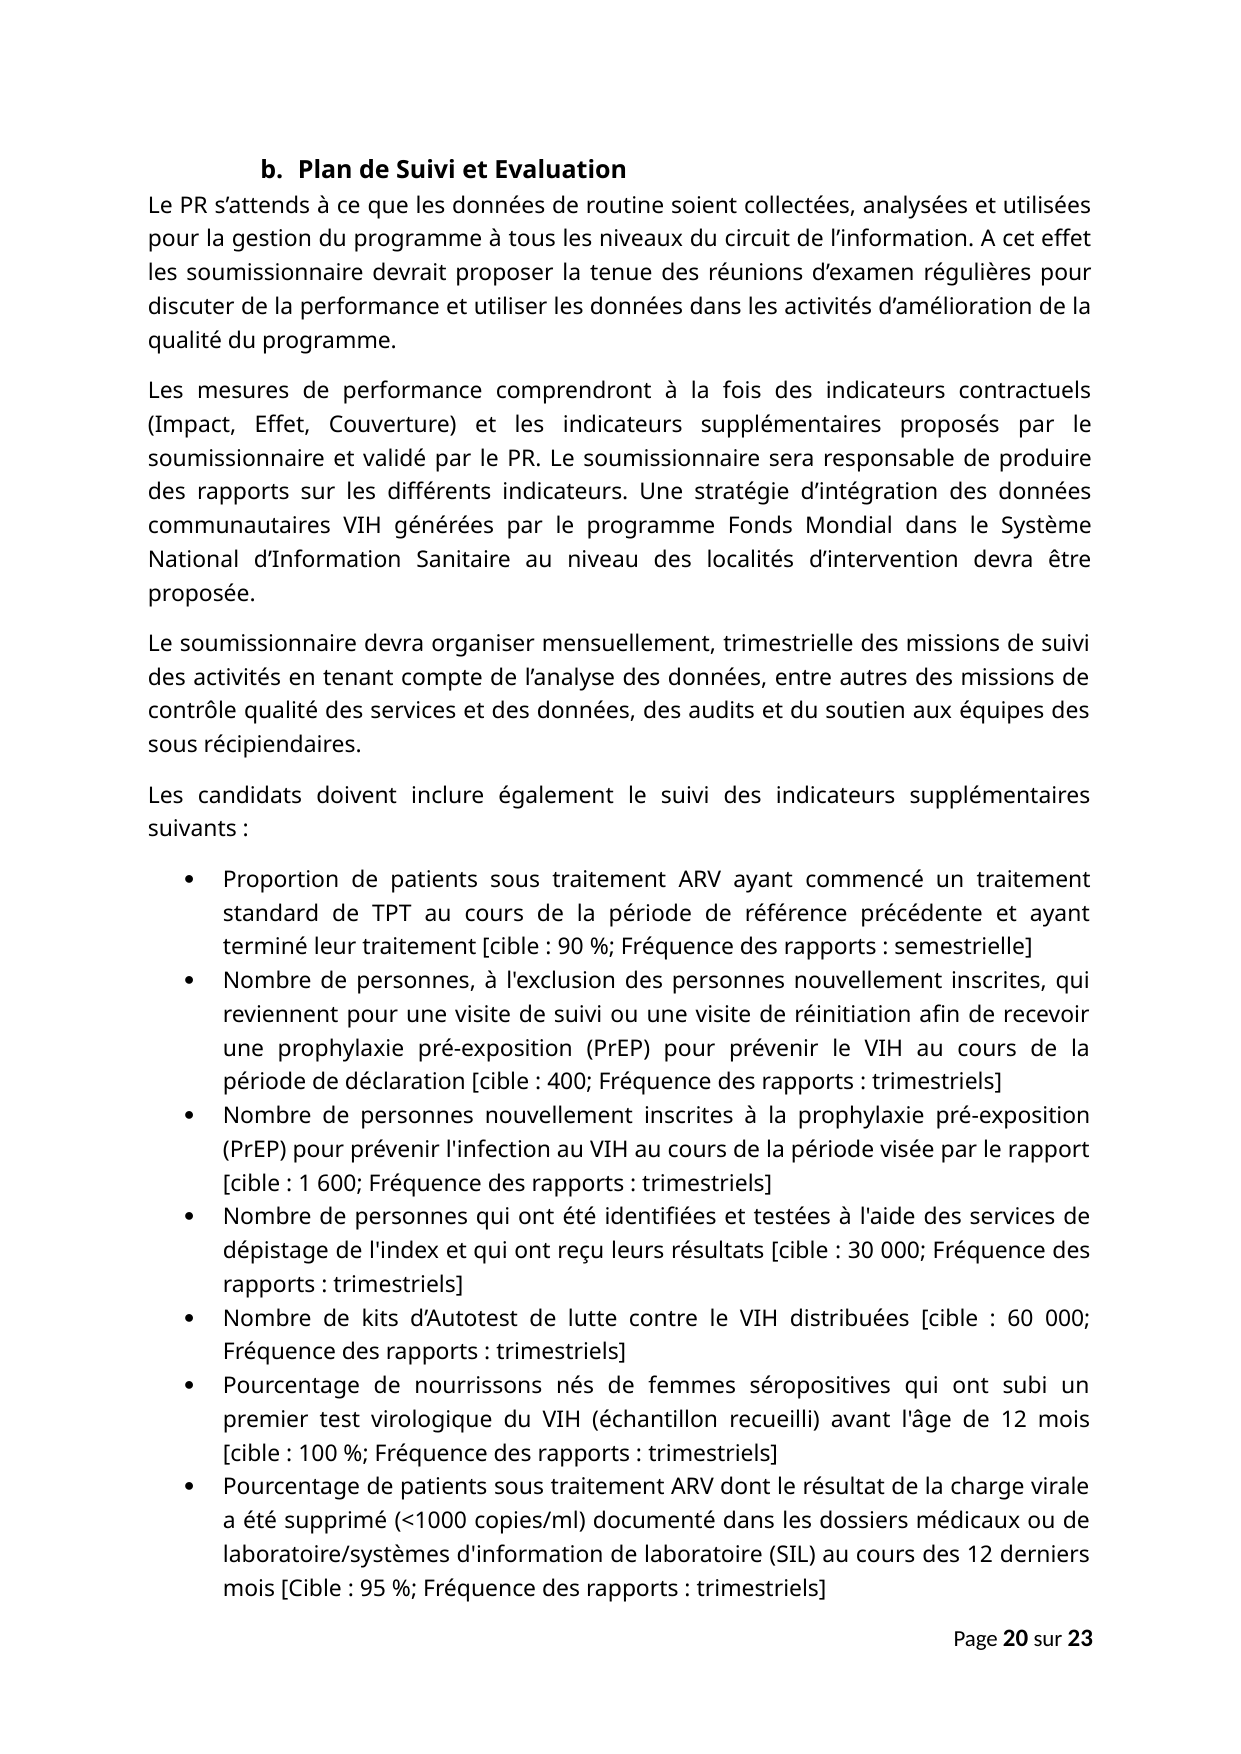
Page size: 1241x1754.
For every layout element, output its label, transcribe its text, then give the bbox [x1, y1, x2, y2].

text Le PR s’attends à ce que les données de routine soient collectées, analysées et utilisées pour la gestion du programme à tous les niveaux du circuit de l’information. A cet effet les soumissionnaire devrait proposer la tenue des réunions d’examen régulières pour discuter de la performance et utiliser les données dans les activités d’amélioration de la qualité du programme. [148, 188, 1093, 355]
text Le soumissionnaire devra organiser mensuellement, trimestrielle des missions de suivi des activités en tenant compte de l’analyse des données, entre autres des missions de contrôle qualité des services et des données, des audits et du soutien aux équipes des sous récipiendaires. [148, 627, 1091, 759]
list Proportion de patients sous traitement ARV ayant commencé un traitement standard de TPT au cours de la période de référence précédente et ayant terminé leur traitement [cible : 90 %; Fréquence des rapports : semestrielle] [185, 863, 1091, 961]
list Nombre de personnes qui ont été identifiées et testées à l'aide des services de dépistage de l'index et qui ont reçu leurs résultats [cible : 30 000; Fréquence des rapports : trimestriels] [185, 1200, 1091, 1299]
list Nombre de personnes nouvellement inscrites à la prophylaxie pré-exposition (PrEP) pour prévenir l'infection au VIH au cours de la période visée par le rapport [cible : 1 600; Fréquence des rapports : trimestriels] [185, 1099, 1091, 1198]
list Pourcentage de patients sous traitement ARV dont le résultat de la charge virale a été supprimé (<1000 copies/ml) documenté dans les dossiers médicaux ou de laboratoire/systèmes d'information de laboratoire (SIL) au cours des 12 derniers mois [Cible : 95 %; Fréquence des rapports : trimestriels] [185, 1470, 1091, 1603]
list Nombre de kits d’Autotest de lutte contre le VIH distribuées [cible : 60 000; Fréquence des rapports : trimestriels] [185, 1301, 1091, 1366]
list Nombre de personnes, à l'exclusion des personnes nouvellement inscrites, qui reviennent pour une visite de suivi ou une visite de réinitiation afin de recevoir une prophylaxie pré-exposition (PrEP) pour prévenir le VIH au cours de la période de déclaration [cible : 400; Fréquence des rapports : trimestriels] [185, 964, 1091, 1096]
text Les candidats doivent inclure également le suivi des indicateurs supplémentaires suivants : [148, 778, 1091, 843]
subtitle Plan de Suivi et Evaluation [260, 152, 1093, 186]
text Les mesures de performance comprendront à la fois des indicateurs contractuels (Impact, Effet, Couverture) et les indicateurs supplémentaires proposés par le soumissionnaire et validé par le PR. Le soumissionnaire sera responsable de produire des rapports sur les différents indicateurs. Une stratégie d’intégration des données communautaires VIH générées par le programme Fonds Mondial dans le Système National d’Information Sanitaire au niveau des localités d’intervention devra être proposée. [148, 374, 1093, 608]
list Pourcentage de nourrissons nés de femmes séropositives qui ont subi un premier test virologique du VIH (échantillon recueilli) avant l'âge de 12 mois [cible : 100 %; Fréquence des rapports : trimestriels] [185, 1369, 1091, 1468]
